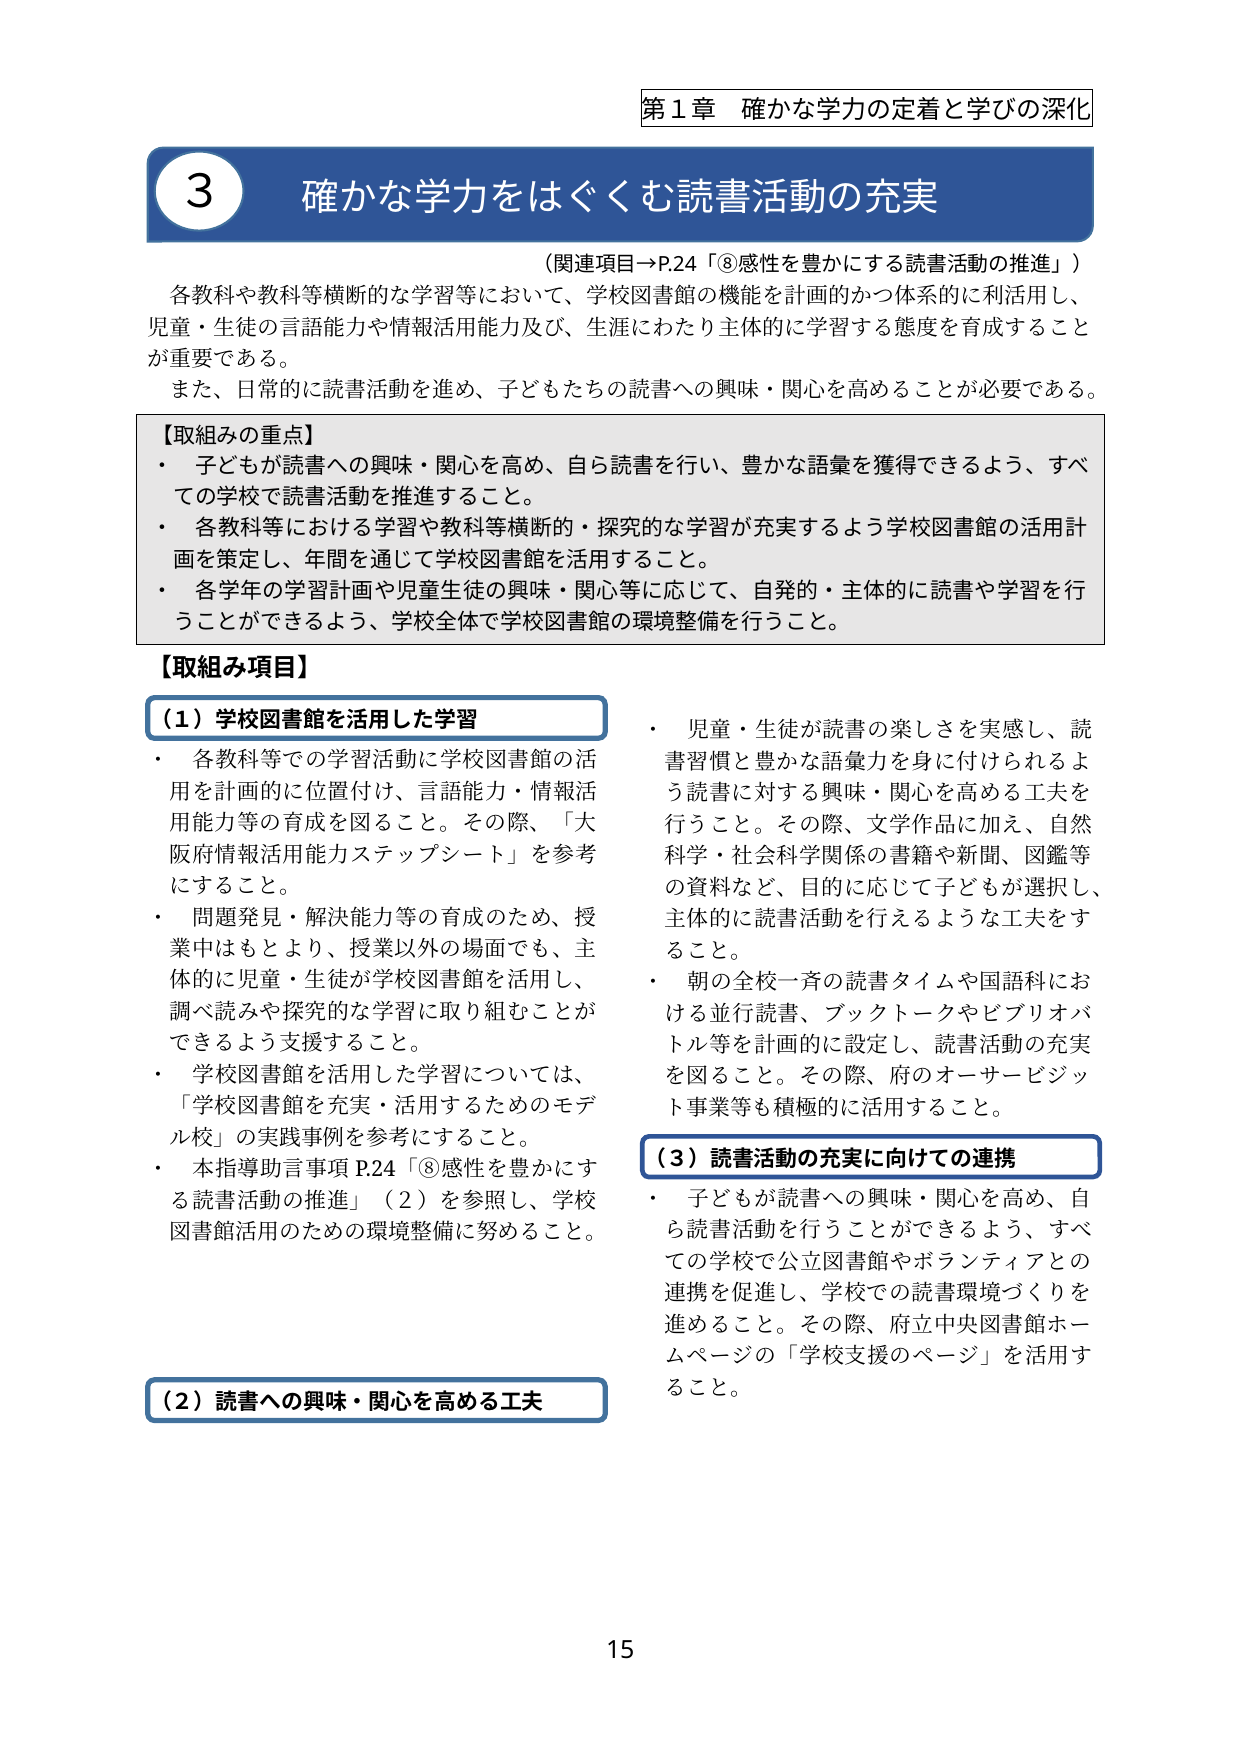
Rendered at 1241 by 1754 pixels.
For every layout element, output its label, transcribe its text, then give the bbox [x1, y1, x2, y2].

text また、日常的に読書活動を進め、子どもたちの読書への興味・関心を高めることが必要である。 [148, 373, 1092, 404]
text 各教科や教科等横断的な学習等において、学校図書館の機能を計画的かつ体系的に利活用し、児童・生徒の言語能力や情報活用能力及び、生涯にわたり主体的に学習する態度を育成することが重要である。 [148, 278, 1092, 373]
text （関連項目→P.24「⑧感性を豊かにする読書活動の推進」） [148, 245, 1092, 278]
text ・ 各教科等での学習活動に学校図書館の活用を計画的に位置付け、言語能力・情報活用能力等の育成を図ること。その際、「大阪府情報活用能力ステップシート」を参考にすること。 [148, 742, 598, 900]
text 【取組み項目】 [148, 649, 1092, 683]
text ・ 児童・生徒が読書の楽しさを実感し、読書習慣と豊かな語彙力を身に付けられるよう読書に対する興味・関心を高める工夫を行うこと。その際、文学作品に加え、自然科学・社会科学関係の書籍や新聞、図鑑等の資料など、目的に応じて子どもが選択し、主体的に読書活動を行えるような工夫をすること。 [642, 713, 1092, 964]
text ・ 問題発見・解決能力等の育成のため、授業中はもとより、授業以外の場面でも、主体的に児童・生徒が学校図書館を活用し、調べ読みや探究的な学習に取り組むことができるよう支援すること。 [148, 900, 598, 1057]
text ・ 学校図書館を活用した学習については、「学校図書館を充実・活用するためのモデル校」の実践事例を参考にすること。 [148, 1057, 598, 1151]
text ・ 子どもが読書への興味・関心を高め、自ら読書活動を行うことができるよう、すべての学校で公立図書館やボランティアとの連携を促進し、学校での読書環境づくりを進めること。その際、府立中央図書館ホームページの「学校支援のページ」を活用すること。 [642, 1181, 1092, 1401]
text ・ 朝の全校一斉の読書タイムや国語科における並行読書、ブックトークやビブリオバトル等を計画的に設定し、読書活動の充実を図ること。その際、府のオーサービジット事業等も積極的に活用すること。 [642, 964, 1092, 1122]
text ・ 本指導助言事項P.24「⑧感性を豊かにする読書活動の推進」（２）を参照し、学校図書館活用のための環境整備に努めること。 [148, 1151, 598, 1246]
